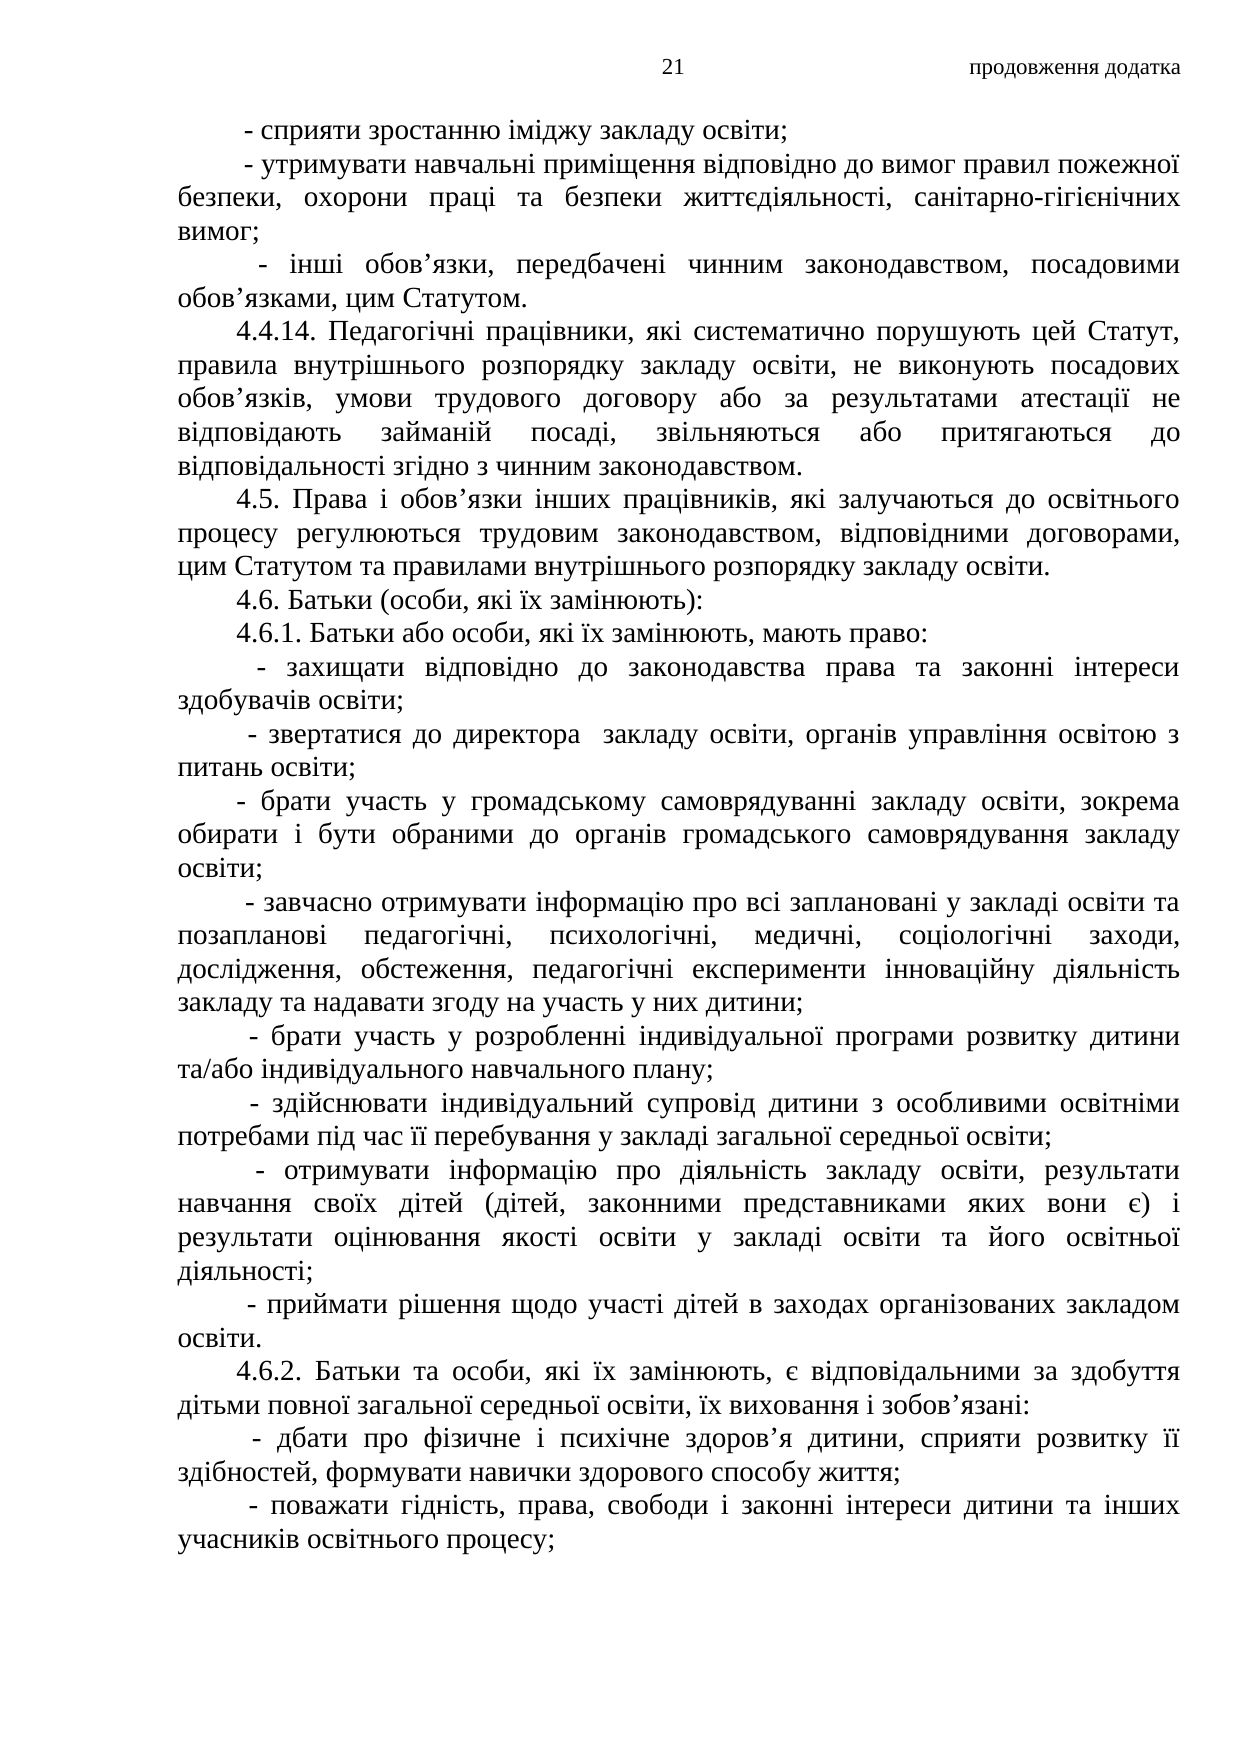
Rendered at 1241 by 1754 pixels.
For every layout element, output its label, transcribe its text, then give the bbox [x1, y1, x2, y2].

text 4.6.1. Батьки або особи, які їх замінюють, мають право: [177, 615, 1181, 649]
text - утримувати навчальні приміщення відповідно до вимог правил пожежної безпеки, охорони праці та безпеки життєдіяльності, санітарно-гігієнічних вимог; [177, 146, 1181, 246]
text - брати участь у громадському самоврядуванні закладу освіти, зокрема обирати і бути обраними до органів громадського самоврядування закладу освіти; [177, 783, 1181, 884]
text - здійснювати індивідуальний супровід дитини з особливими освітніми потребами під час її перебування у закладі загальної середньої освіти; [177, 1085, 1181, 1152]
text - приймати рішення щодо участі дітей в заходах організованих закладом освіти. [177, 1286, 1181, 1353]
text 4.6. Батьки (особи, які їх замінюють): [177, 582, 1181, 615]
text - отримувати інформацію про діяльність закладу освіти, результати навчання своїх дітей (дітей, законними представниками яких вони є) і результати оцінювання якості освіти у закладі освіти та його освітньої діяльності; [177, 1152, 1181, 1286]
text - поважати гідність, права, свободи і законні інтереси дитини та інших учасників освітнього процесу; [177, 1487, 1181, 1554]
text - захищати відповідно до законодавства права та законні інтереси здобувачів освіти; [177, 649, 1181, 716]
text 4.4.14. Педагогічні працівники, які систематично порушують цей Статут, правила внутрішнього розпорядку закладу освіти, не виконують посадових обов’язків, умови трудового договору або за результатами атестації не відповідають займаній посаді, звільняються або притягаються до відповідальності згідно з чинним законодавством. [177, 313, 1181, 481]
text - інші обов’язки, передбачені чинним законодавством, посадовими обов’язками, цим Статутом. [177, 246, 1181, 313]
text 4.5. Права і обов’язки інших працівників, які залучаються до освітнього процесу регулюються трудовим законодавством, відповідними договорами, цим Статутом та правилами внутрішнього розпорядку закладу освіти. [177, 481, 1181, 582]
text 4.6.2. Батьки та особи, які їх замінюють, є відповідальними за здобуття дітьми повної загальної середньої освіти, їх виховання і зобов’язані: [177, 1353, 1181, 1420]
text - сприяти зростанню іміджу закладу освіти; [177, 112, 1181, 146]
text - брати участь у розробленні індивідуальної програми розвитку дитини та/або індивідуального навчального плану; [177, 1018, 1181, 1085]
text - завчасно отримувати інформацію про всі заплановані у закладі освіти та позапланові педагогічні, психологічні, медичні, соціологічні заходи, дослідження, обстеження, педагогічні експерименти інноваційну діяльність закладу та надавати згоду на участь у них дитини; [177, 884, 1181, 1018]
text - звертатися до директора закладу освіти, органів управління освітою з питань освіти; [177, 716, 1181, 783]
text - дбати про фізичне і психічне здоров’я дитини, сприяти розвитку її здібностей, формувати навички здорового способу життя; [177, 1420, 1181, 1487]
